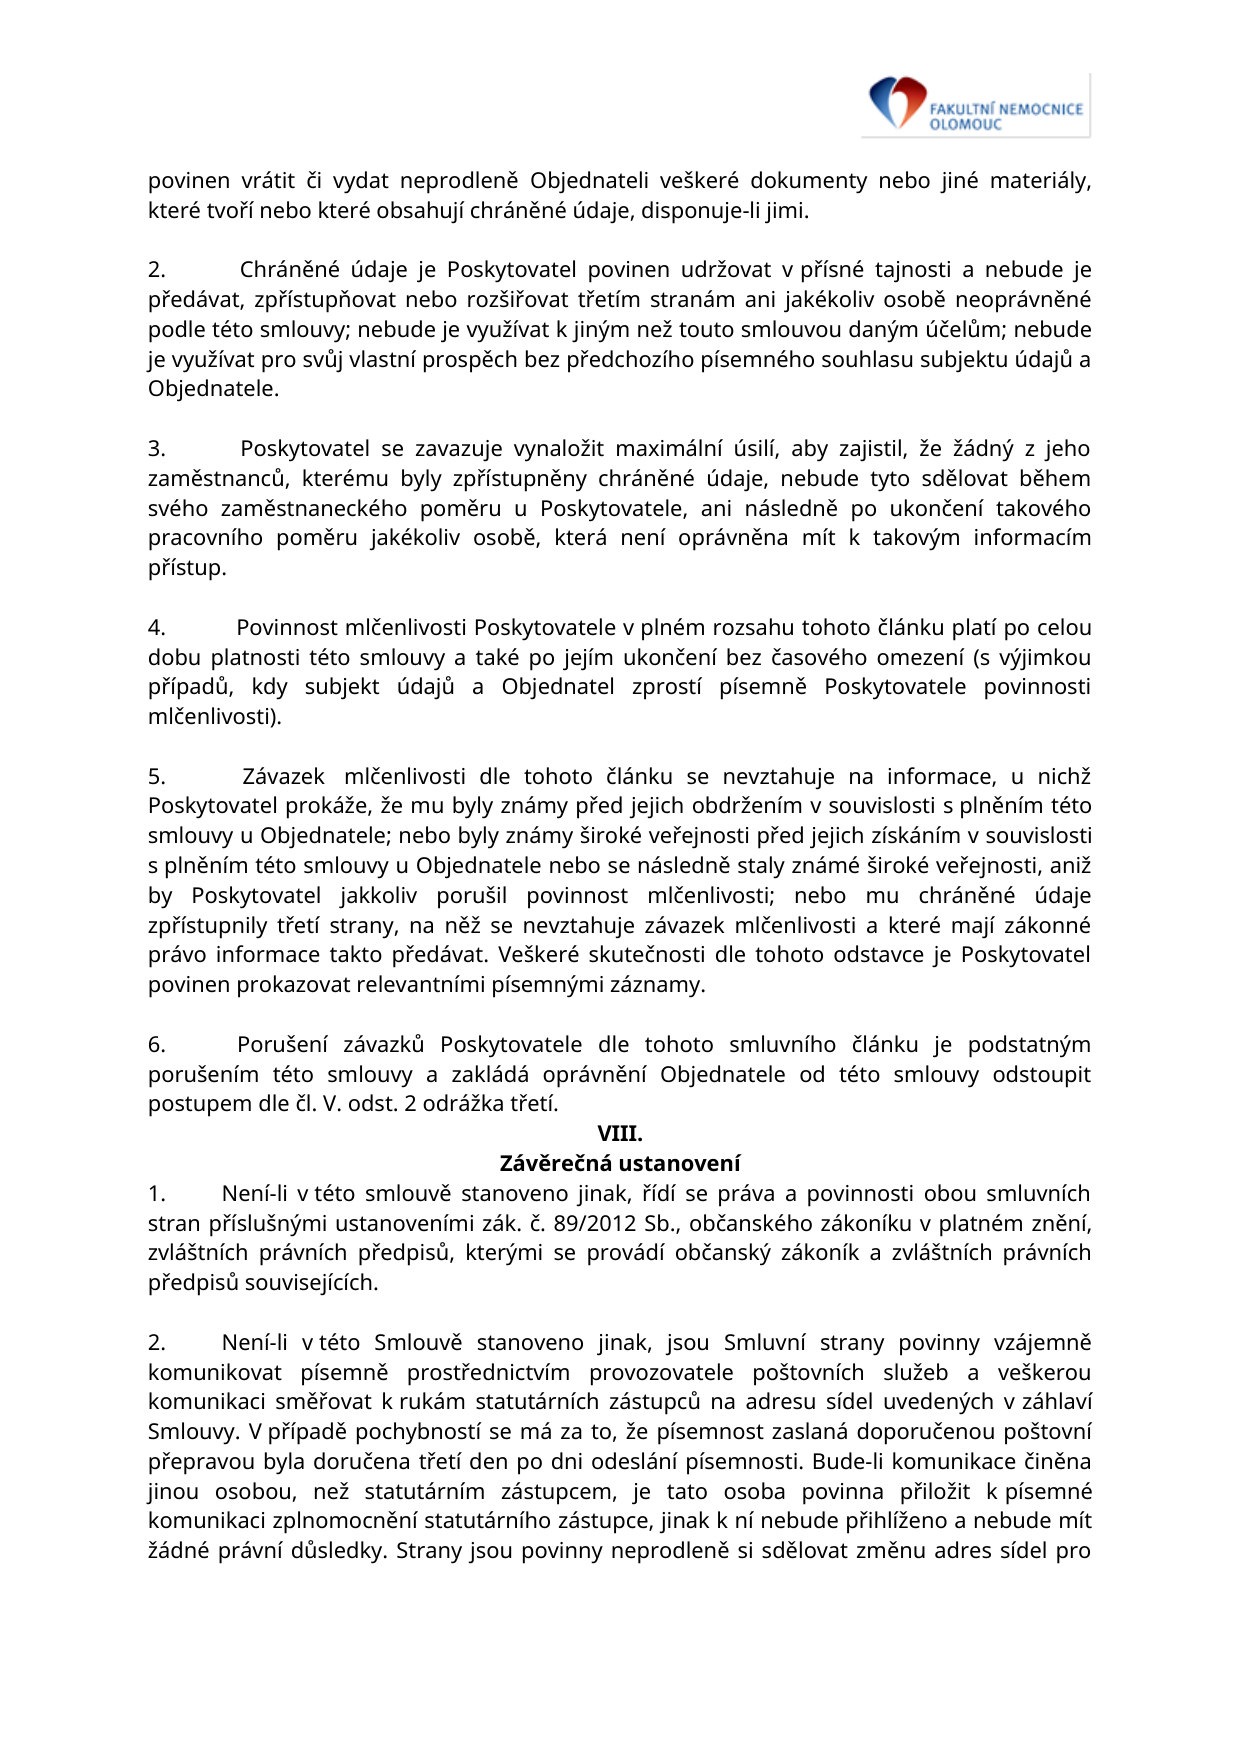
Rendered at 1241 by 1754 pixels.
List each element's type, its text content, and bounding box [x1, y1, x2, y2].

picture [861, 73, 1093, 140]
text 4. Povinnost mlčenlivosti Poskytovatele v plném rozsahu tohoto článku platí po celou dobu platnosti této smlouvy a také po jejím ukončení bez časového omezení (s výjimkou případů, kdy subjekt údajů a Objednatel zprostí písemně Poskytovatele povinnosti mlčenlivosti). [148, 612, 1093, 731]
text VIII. [148, 1118, 1093, 1148]
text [148, 165, 1093, 224]
text 3. Poskytovatel se zavazuje vynaložit maximální úsilí, aby zajistil, že žádný z jeho zaměstnanců, kterému byly zpřístupněny chráněné údaje, nebude tyto sdělovat během svého zaměstnaneckého poměru u Poskytovatele, ani následně po ukončení takového pracovního poměru jakékoliv osobě, která není oprávněna mít k takovým informacím přístup. [148, 433, 1093, 582]
text 6. Porušení závazků Poskytovatele dle tohoto smluvního článku je podstatným porušením této smlouvy a zakládá oprávnění Objednatele od této smlouvy odstoupit postupem dle čl. V. odst. 2 odrážka třetí. [148, 1029, 1093, 1118]
text 2. Chráněné údaje je Poskytovatel povinen udržovat v přísné tajnosti a nebude je předávat, zpřístupňovat nebo rozšiřovat třetím stranám ani jakékoliv osobě neoprávněné podle této smlouvy; nebude je využívat k jiným než touto smlouvou daným účelům; nebude je využívat pro svůj vlastní prospěch bez předchozího písemného souhlasu subjektu údajů a Objednatele. [148, 254, 1093, 403]
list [148, 1327, 1093, 1565]
text Závěrečná ustanovení [148, 1148, 1093, 1178]
text 1. Není-li v této smlouvě stanoveno jinak, řídí se práva a povinnosti obou smluvních stran příslušnými ustanoveními zák. č. 89/2012 Sb., občanského zákoníku v platném znění, zvláštních právních předpisů, kterými se provádí občanský zákoník a zvláštních právních předpisů souvisejících. [148, 1178, 1093, 1297]
text 5. Závazek mlčenlivosti dle tohoto článku se nevztahuje na informace, u nichž Poskytovatel prokáže, že mu byly známy před jejich obdržením v souvislosti s plněním této smlouvy u Objednatele; nebo byly známy široké veřejnosti před jejich získáním v souvislosti s plněním této smlouvy u Objednatele nebo se následně staly známé široké veřejnosti, aniž by Poskytovatel jakkoliv porušil povinnost mlčenlivosti; nebo mu chráněné údaje zpřístupnily třetí strany, na něž se nevztahuje závazek mlčenlivosti a které mají zákonné právo informace takto předávat. Veškeré skutečnosti dle tohoto odstavce je Poskytovatel povinen prokazovat relevantními písemnými záznamy. [148, 761, 1093, 999]
